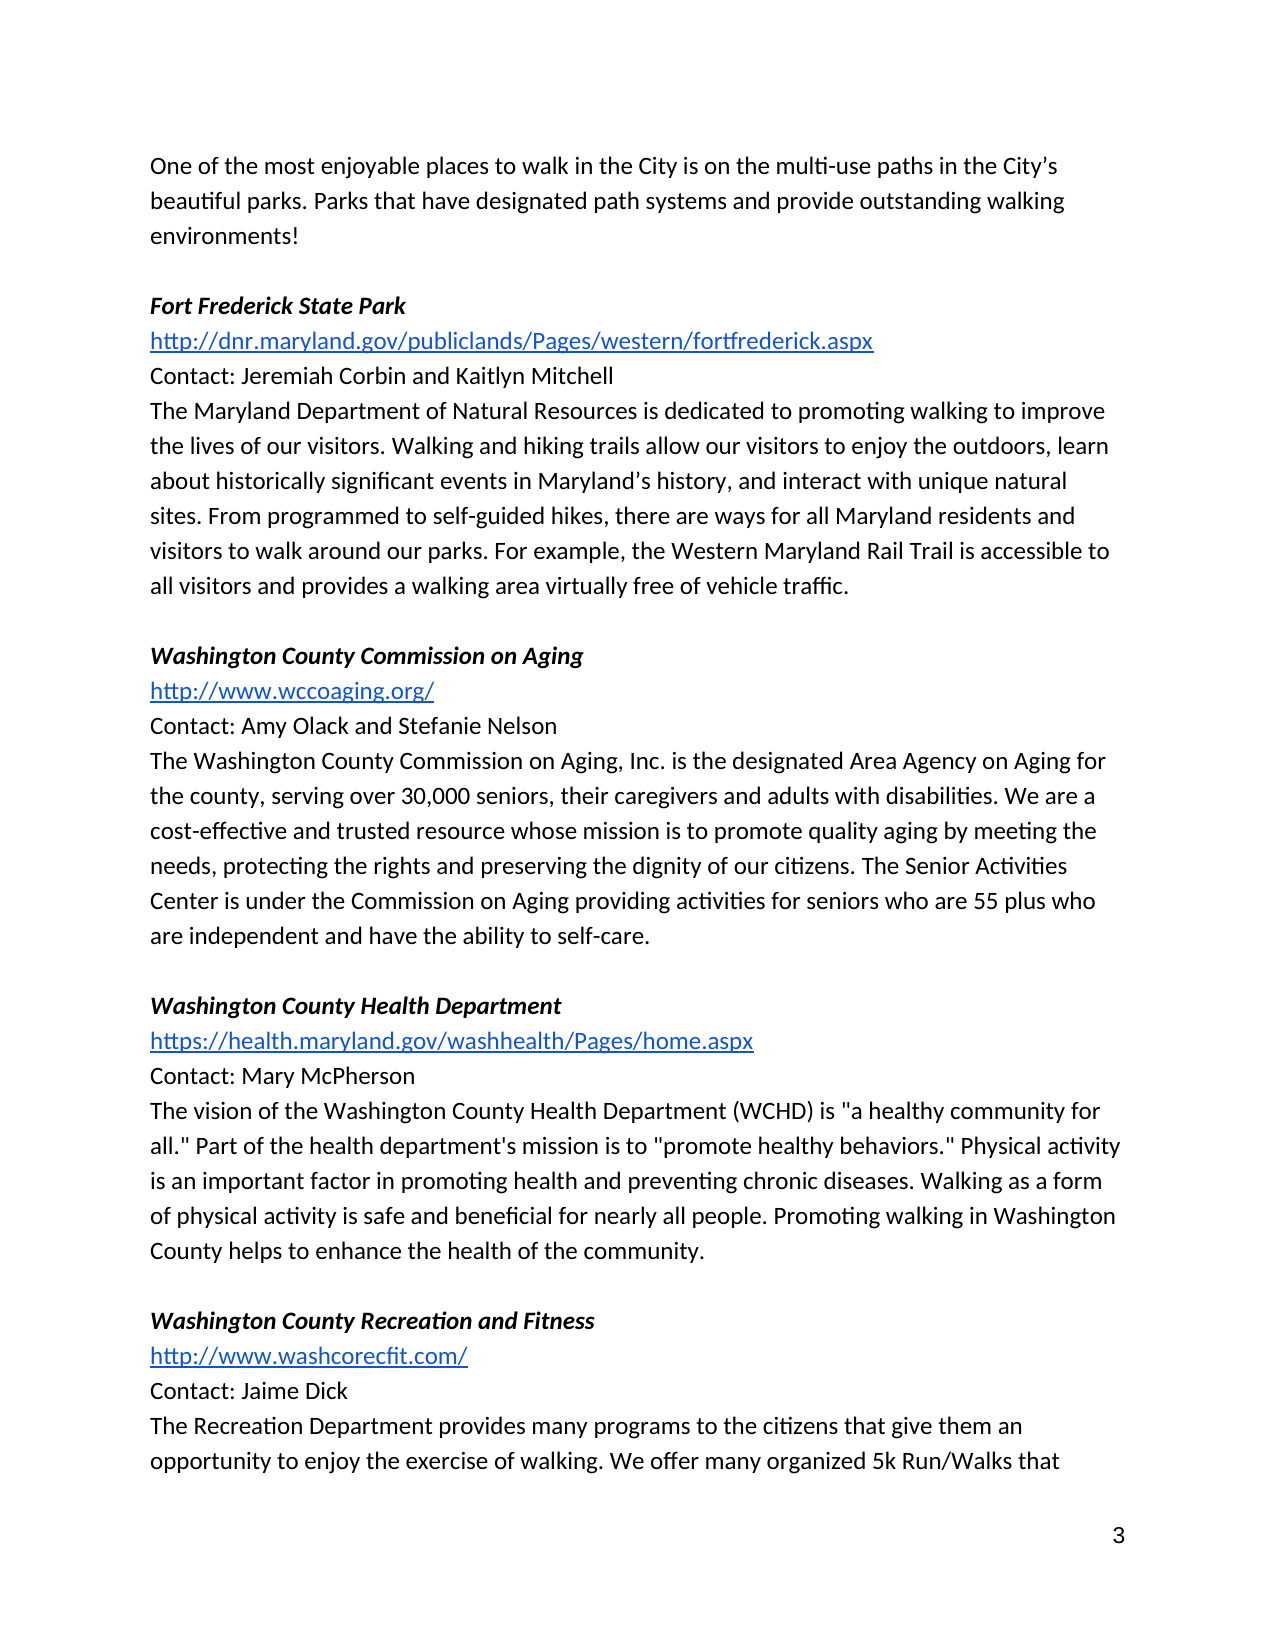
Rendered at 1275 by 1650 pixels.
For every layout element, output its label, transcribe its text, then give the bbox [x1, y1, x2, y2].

text Contact: Jaime Dick [150, 1375, 1125, 1406]
text Washington County Health Department [150, 990, 1125, 1021]
text Washington County Commission on Aging [150, 640, 1125, 671]
text Contact: Amy Olack and Stefanie Nelson [150, 710, 1125, 741]
text The Washington County Commission on Aging, Inc. is the designated Area Agency on Aging for the county, serving over 30,000 seniors, their caregivers and adults with disabilities. We are a cost-effective and trusted resource whose mission is to promote quality aging by meeting the needs, protecting the rights and preserving the dignity of our citizens. The Senior Activities Center is under the Commission on Aging providing activities for seniors who are 55 plus who are independent and have the ability to self-care. [150, 745, 1125, 951]
text http://dnr.maryland.gov/publiclands/Pages/western/fortfrederick.aspx [150, 325, 1125, 356]
text Contact: Mary McPherson [150, 1060, 1125, 1091]
text http://www.wccoaging.org/ [150, 675, 1125, 706]
text http://www.washcorecfit.com/ [150, 1340, 1125, 1371]
text The Maryland Department of Natural Resources is dedicated to promoting walking to improve the lives of our visitors. Walking and hiking trails allow our visitors to enjoy the outdoors, learn about historically significant events in Maryland’s history, and interact with unique natural sites. From programmed to self-guided hikes, there are ways for all Maryland residents and visitors to walk around our parks. For example, the Western Maryland Rail Trail is accessible to all visitors and provides a walking area virtually free of vehicle traffic. [150, 395, 1125, 601]
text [150, 1410, 1125, 1476]
text The vision of the Washington County Health Department (WCHD) is "a healthy community for all." Part of the health department's mission is to "promote healthy behaviors." Physical activity is an important factor in promoting health and preventing chronic diseases. Walking as a form of physical activity is safe and beneficial for nearly all people. Promoting walking in Washington County helps to enhance the health of the community. [150, 1095, 1125, 1266]
text Contact: Jeremiah Corbin and Kaitlyn Mitchell [150, 360, 1125, 391]
text https://health.maryland.gov/washhealth/Pages/home.aspx [150, 1025, 1125, 1056]
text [150, 150, 1125, 251]
text Fort Frederick State Park [150, 290, 1125, 321]
text Washington County Recreation and Fitness [150, 1305, 1125, 1336]
